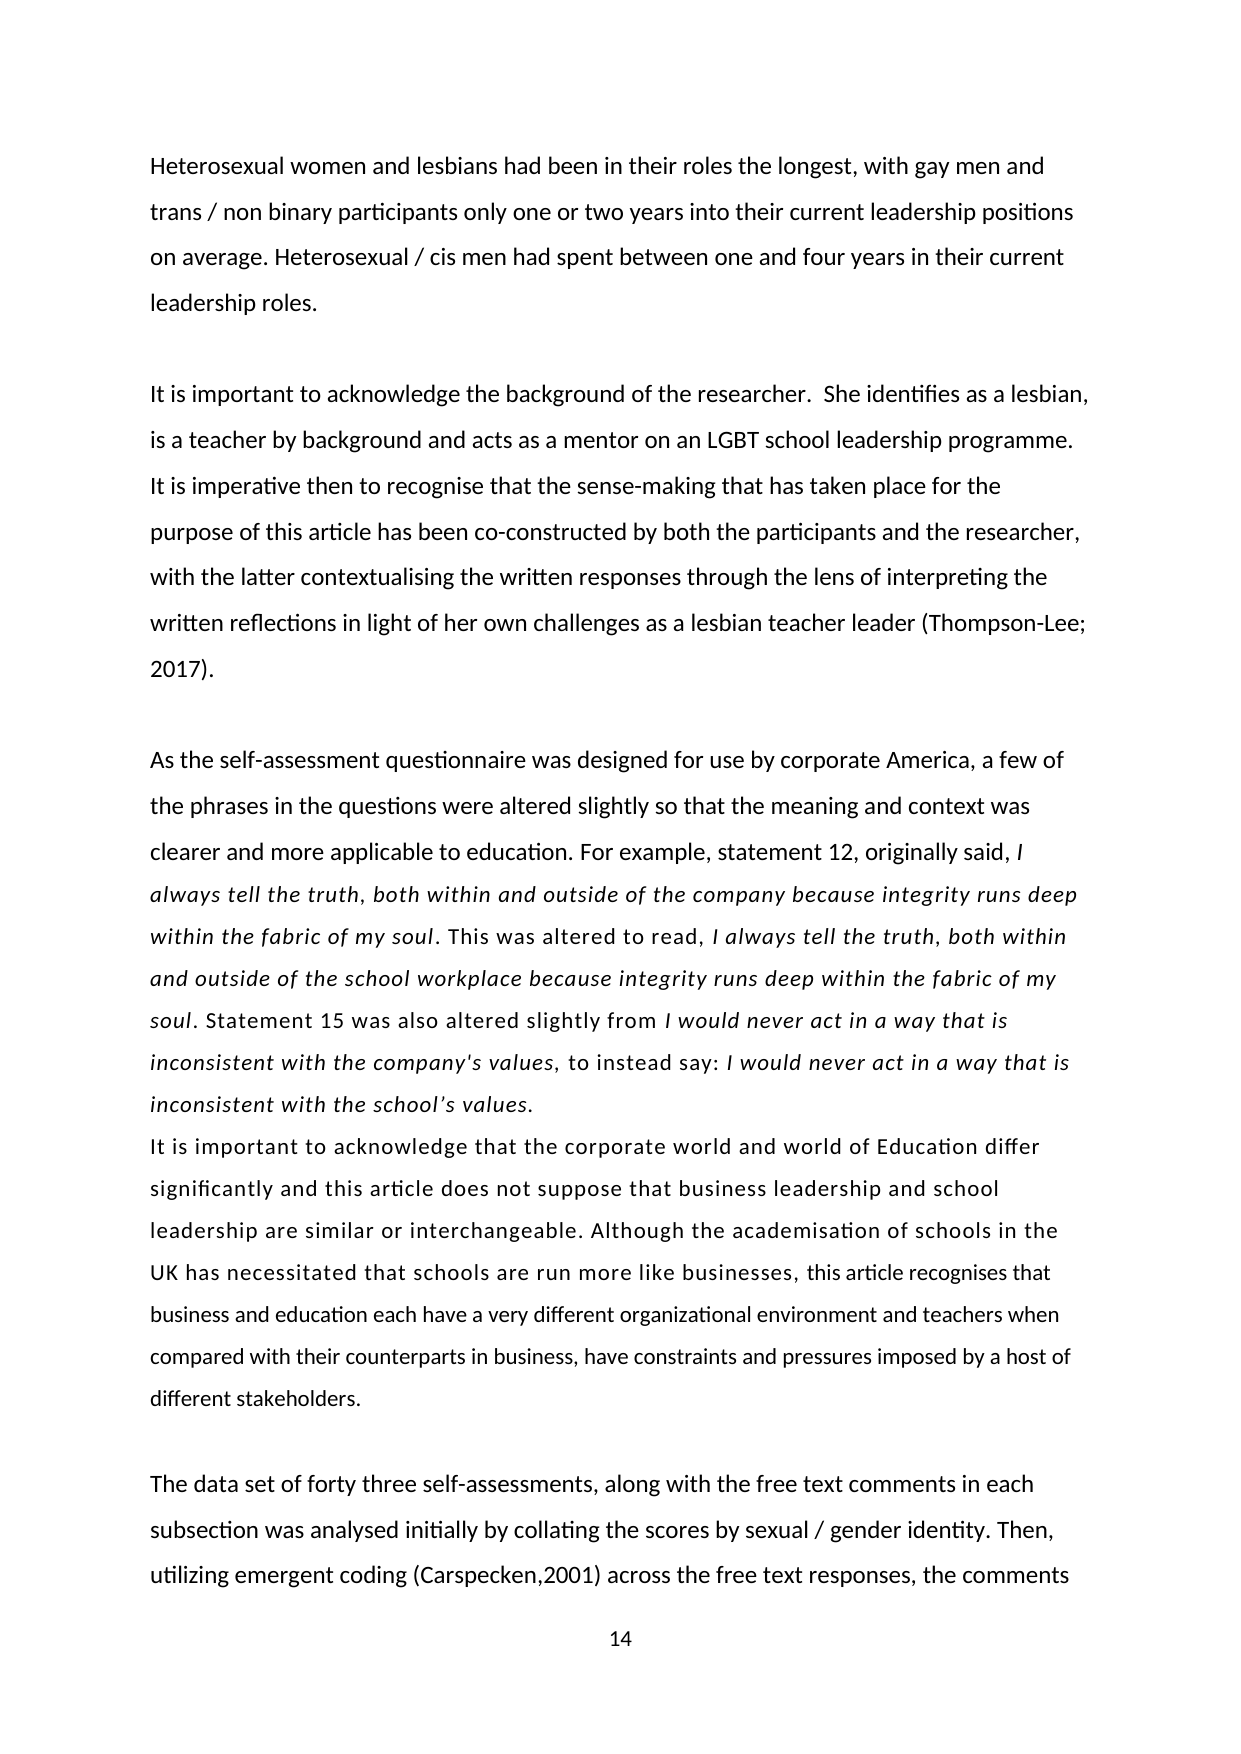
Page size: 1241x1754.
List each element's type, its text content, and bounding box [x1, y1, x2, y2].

text Heterosexual women and lesbians had been in their roles the longest, with gay men and trans / non binary participants only one or two years into their current leadership positions on average. Heterosexual / cis men had spent between one and four years in their current leadership roles. [150, 150, 1090, 318]
text As the self-assessment questionnaire was designed for use by corporate America, a few of the phrases in the questions were altered slightly so that the meaning and context was clearer and more applicable to education. For example, statement 12, originally said, I always tell the truth, both within and outside of the company because integrity runs deep within the fabric of my soul. This was altered to read, I always tell the truth, both within and outside of the school workplace because integrity runs deep within the fabric of my soul. Statement 15 was also altered slightly from I would never act in a way that is inconsistent with the company's values, to instead say: I would never act in a way that is inconsistent with the school’s values. [150, 744, 1090, 1118]
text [150, 1468, 1090, 1590]
text It is important to acknowledge that the corporate world and world of Education differ significantly and this article does not suppose that business leadership and school leadership are similar or interchangeable. Although the academisation of schools in the UK has necessitated that schools are run more like businesses, this article recognises that business and education each have a very different organizational environment and teachers when compared with their counterparts in business, have constraints and pressures imposed by a host of different stakeholders. [150, 1132, 1090, 1412]
text It is important to acknowledge the background of the researcher. She identifies as a lesbian, is a teacher by background and acts as a mentor on an LGBT school leadership programme. It is imperative then to recognise that the sense-making that has taken place for the purpose of this article has been co-constructed by both the participants and the researcher, with the latter contextualising the written responses through the lens of interpreting the written reflections in light of her own challenges as a lesbian teacher leader (Thompson-Lee; 2017). [150, 379, 1090, 683]
